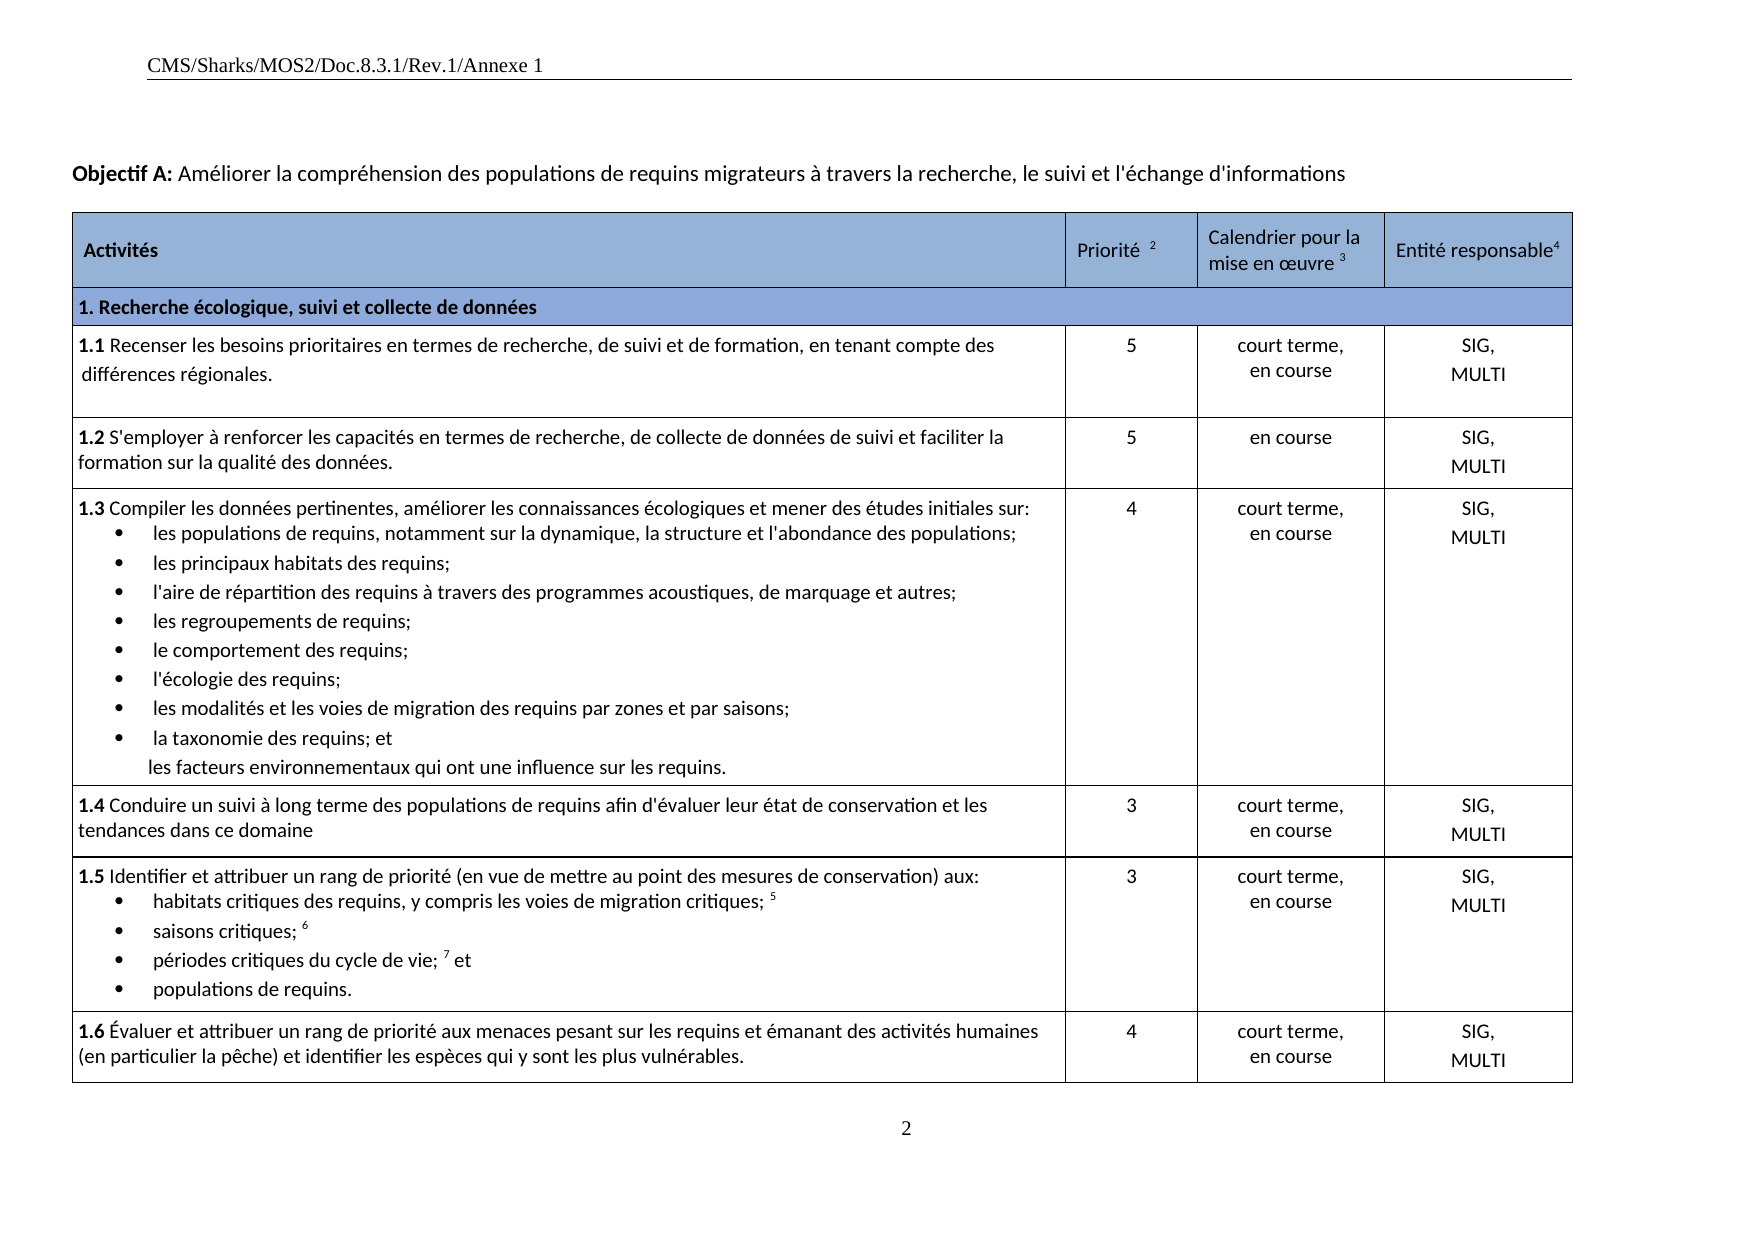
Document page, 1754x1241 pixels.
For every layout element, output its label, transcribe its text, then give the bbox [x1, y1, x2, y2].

table_cell SIG, MULTI [1385, 489, 1572, 785]
table_cell court terme, en course [1198, 326, 1384, 417]
table_cell court terme, en course [1198, 489, 1384, 785]
table_cell SIG, MULTI [1385, 1012, 1572, 1082]
table_cell 4 [1066, 1012, 1197, 1082]
table_cell 5 [1066, 418, 1197, 488]
table_cell 1.2 S'employer à renforcer les capacités en termes de recherche, de collecte de données de suivi et faciliter la formation sur la qualité des données. [73, 418, 1065, 488]
table_cell 1.4 Conduire un suivi à long terme des populations de requins afin d'évaluer leur état de conservation et les tendances dans ce domaine [73, 786, 1065, 856]
text Objectif A: Améliorer la compréhension des populations de requins migrateurs à travers la recherche, le suivi et l'échange d'informations [72, 152, 1665, 187]
table_header Priorité [1066, 213, 1197, 287]
table_header Entité responsable [1385, 213, 1572, 287]
table_cell court terme, en course [1198, 1012, 1384, 1082]
table_cell SIG, MULTI [1385, 326, 1572, 417]
table_cell 3 [1066, 858, 1197, 1011]
table_cell SIG, MULTI [1385, 418, 1572, 488]
table_cell 1.6 Évaluer et attribuer un rang de priorité aux menaces pesant sur les requins et émanant des activités humaines (en particulier la pêche) et identifier les espèces qui y sont les plus vulnérables. [73, 1012, 1065, 1082]
table_cell 1.3 Compiler les données pertinentes, améliorer les connaissances écologiques et mener des études initiales sur: les populations de requins, notamment sur la dynamique, la structure et l'abondance des populations; les principaux habitats des requins; l'aire de répartition des requins à travers des programmes acoustiques, de marquage et autres; les regroupements de requins; le comportement des requins; l'écologie des requins; les modalités et les voies de migration des requins par zones et par saisons; la taxonomie des requins; et les facteurs environnementaux qui ont une influence sur les requins. [73, 489, 1065, 785]
table_cell SIG, MULTI [1385, 858, 1572, 1011]
table_cell court terme, en course [1198, 858, 1384, 1011]
table_cell 1. Recherche écologique, suivi et collecte de données [73, 288, 1572, 325]
table_cell SIG, MULTI [1385, 786, 1572, 856]
table_cell 4 [1066, 489, 1197, 785]
table_header Activités [73, 213, 1065, 287]
table_cell en course [1198, 418, 1384, 488]
table_cell 5 [1066, 326, 1197, 417]
table_cell court terme, en course [1198, 786, 1384, 856]
table_header Calendrier pour la mise en œuvre [1198, 213, 1384, 287]
table_cell 1.5 Identifier et attribuer un rang de priorité (en vue de mettre au point des mesures de conservation) aux: habitats critiques des requins, y compris les voies de migration critiques; saisons critiques; périodes critiques du cycle de vie; et populations de requins. [73, 858, 1065, 1011]
table_cell 3 [1066, 786, 1197, 856]
table_cell Recenser les besoins prioritaires en termes de recherche, de suivi et de formation, en tenant compte des différences régionales. [73, 326, 1065, 417]
